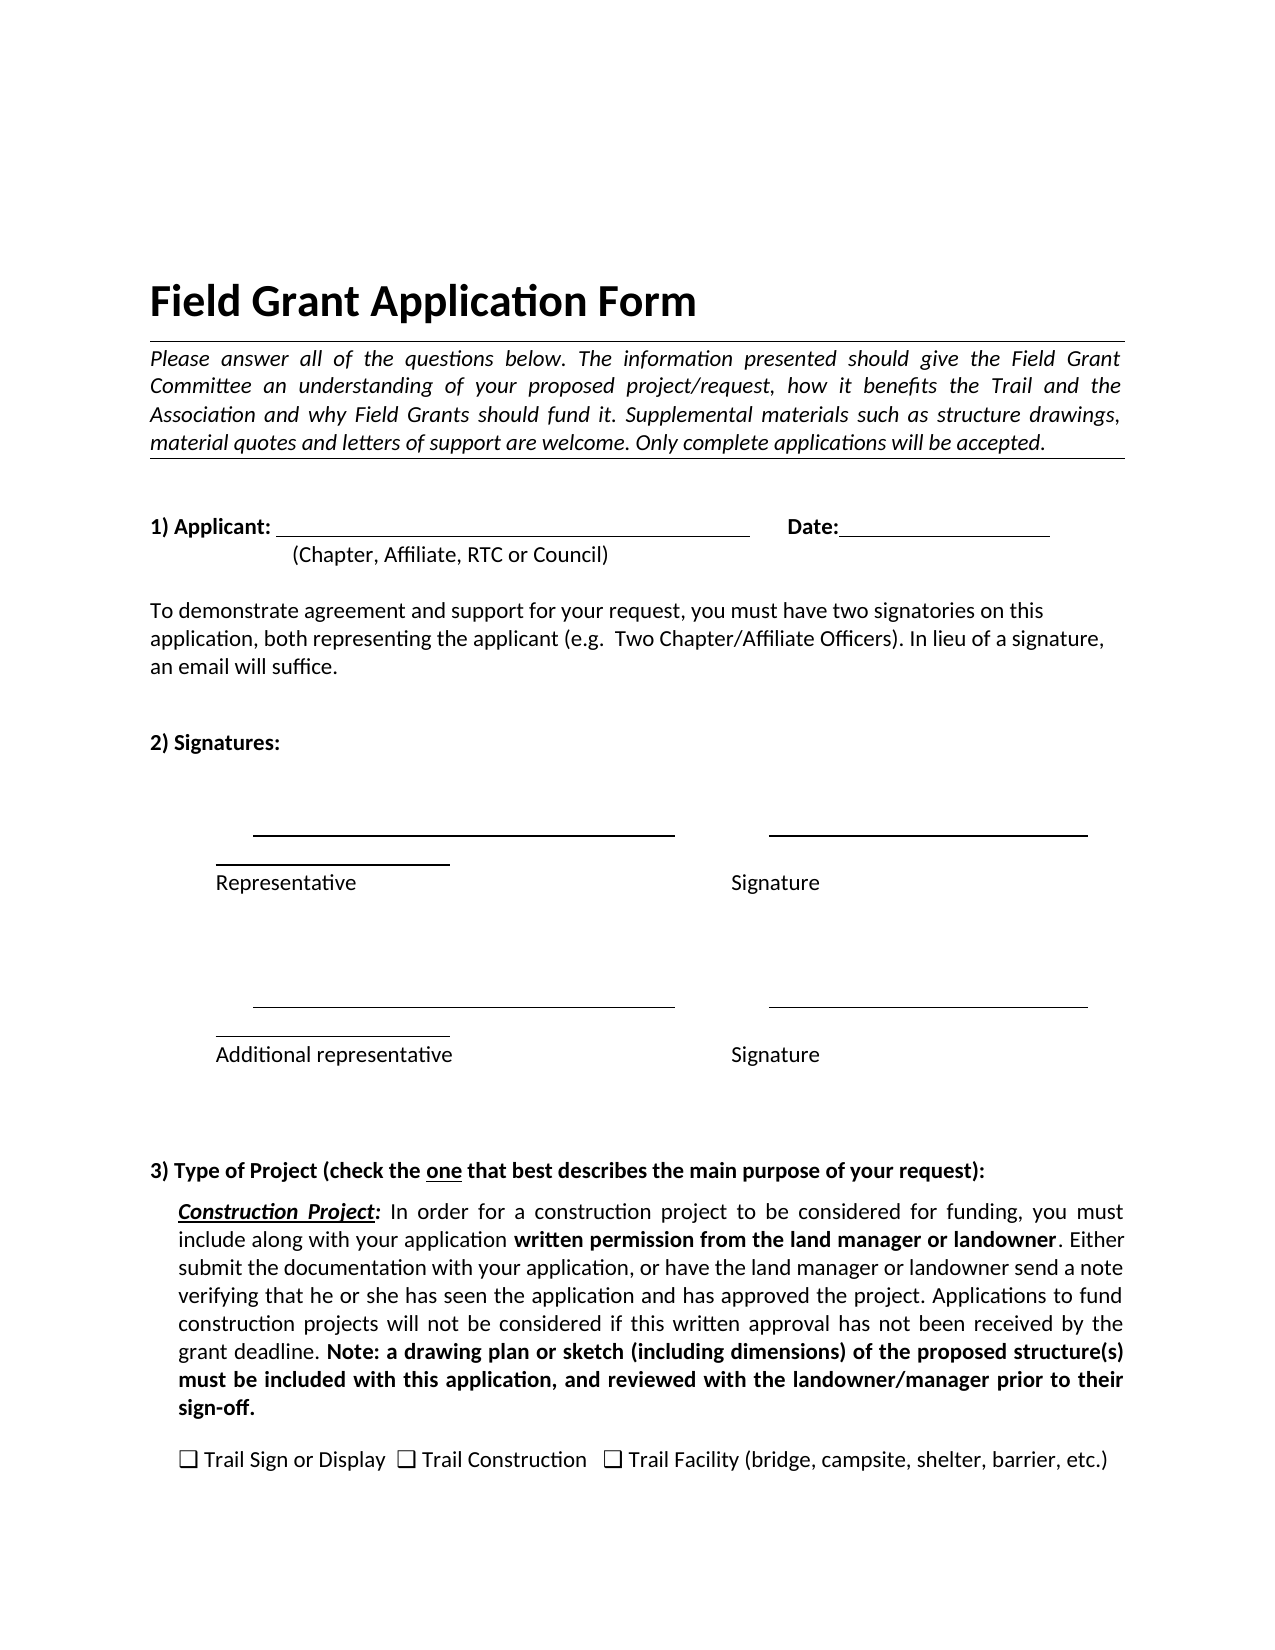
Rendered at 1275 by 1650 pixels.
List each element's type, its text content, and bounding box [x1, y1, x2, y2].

text Please answer all of the questions below. The information presented should give the Field Grant Committee an understanding of your proposed project/request, how it benefits the Trail and the Association and why Field Grants should fund it. Supplemental materials such as structure drawings, material quotes and letters of support are welcome. Only complete applications will be accepted. [150, 342, 1125, 458]
text Additional representative Signature [178, 1040, 1125, 1068]
text (Chapter, Affiliate, RTC or Council) [150, 540, 1125, 568]
text 3) Type of Project (check the one that best describes the main purpose of your request): [150, 1157, 1125, 1185]
text To demonstrate agreement and support for your request, you must have two signatories on this application, both representing the applicant (e.g. Two Chapter/Affiliate Officers). In lieu of a signature, an email will suffice. [150, 596, 1125, 680]
text ❑ Trail Sign or Display ❑ Trail Construction ❑ Trail Facility (bridge, campsite, shelter, barrier, etc.) [178, 1434, 1125, 1481]
text Representative Signature [216, 868, 1125, 896]
text 2) Signatures: [150, 728, 1125, 756]
text Field Grant Application Form [150, 272, 1125, 328]
text Construction Project: In order for a construction project to be considered for funding, you must include along with your application written permission from the land manager or landowner. Either submit the documentation with your application, or have the land manager or landowner send a note verifying that he or she has seen the application and has approved the project. Applications to fund construction projects will not be considered if this written approval has not been received by the grant deadline. Note: a drawing plan or sketch (including dimensions) of the proposed structure(s) must be included with this application, and reviewed with the landowner/manager prior to their sign-off. [178, 1197, 1125, 1421]
text 1) Applicant: Date: [150, 512, 1125, 540]
